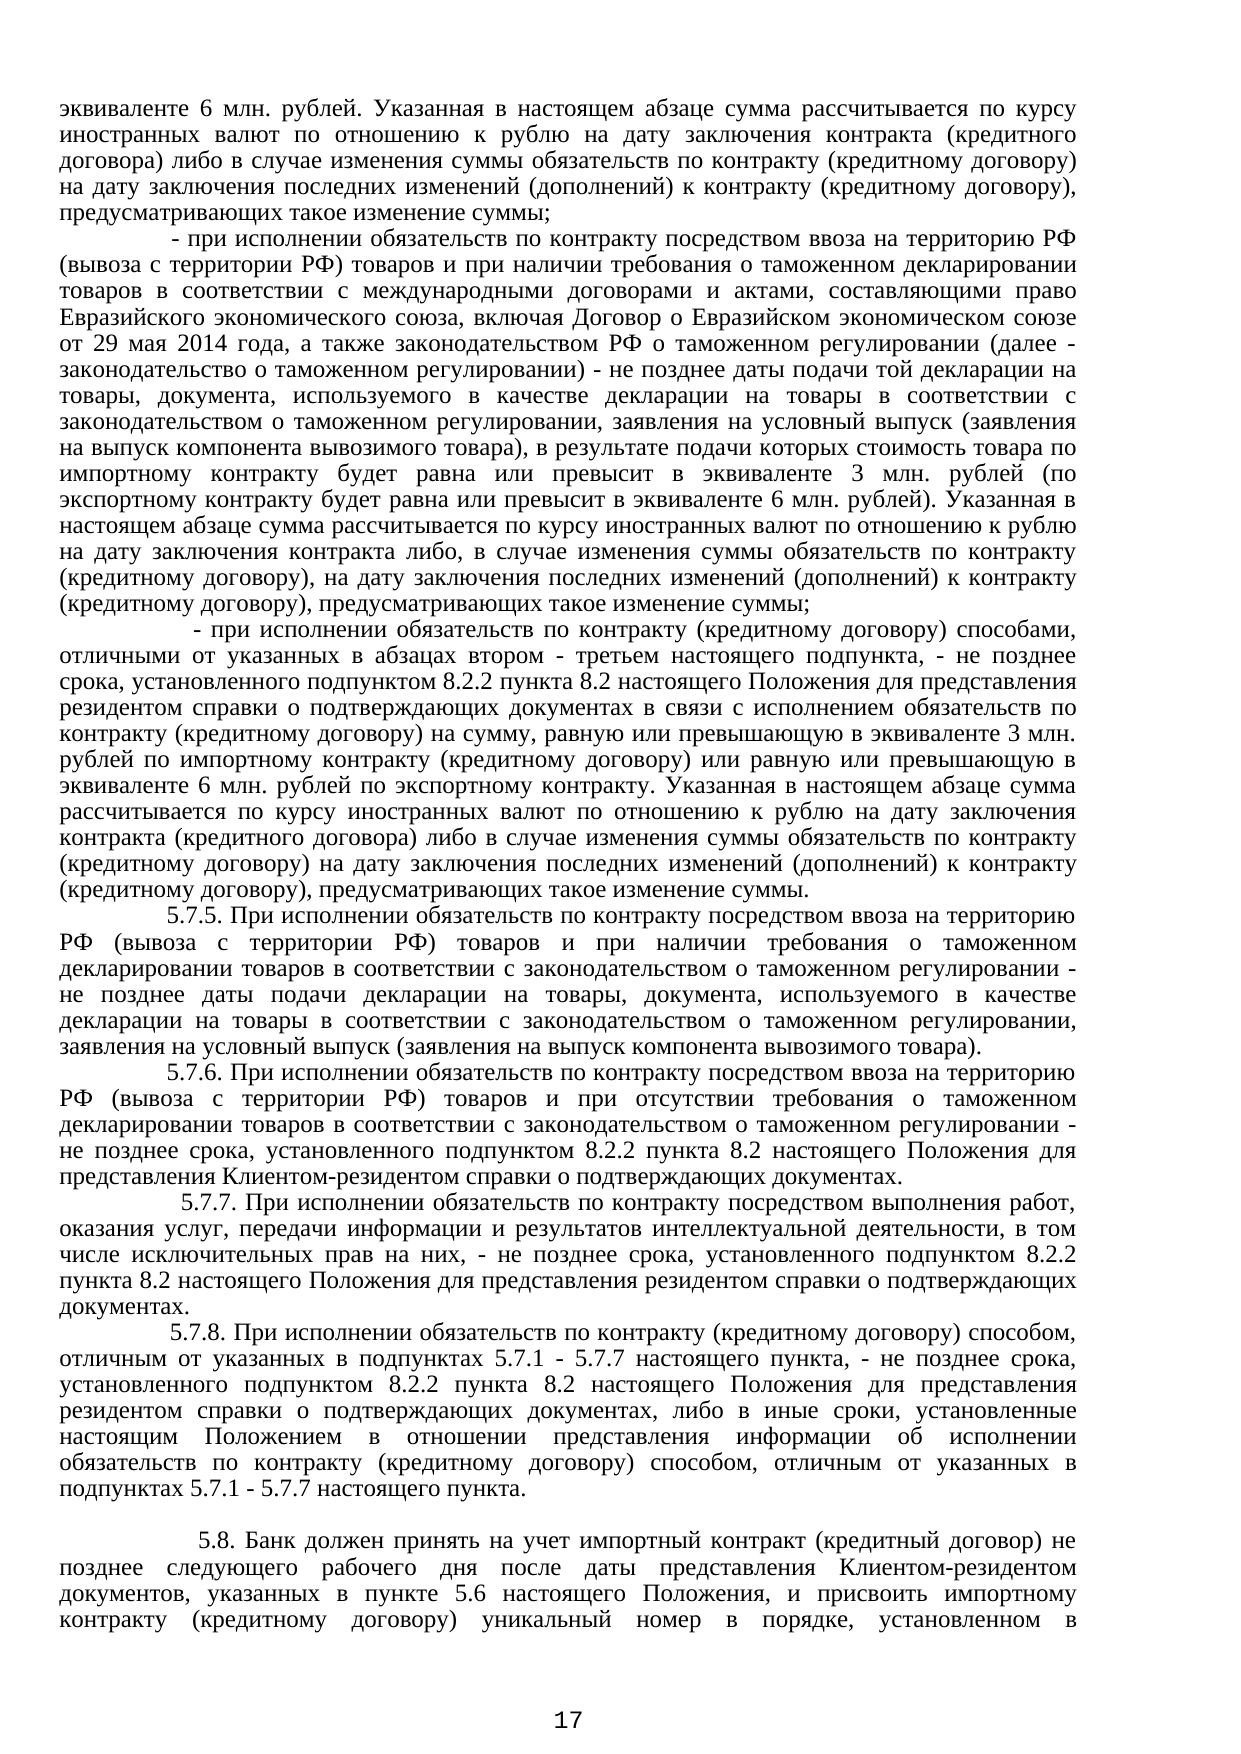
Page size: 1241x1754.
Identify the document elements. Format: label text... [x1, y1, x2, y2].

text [59, 96, 1078, 226]
text 5.7.8. При исполнении обязательств по контракту (кредитному договору) способом, отличным от указанных в подпунктах 5.7.1 - 5.7.7 настоящего пункта, - не позднее срока, установленного подпунктом 8.2.2 пункта 8.2 настоящего Положения для представления резидентом справки о подтверждающих документах, либо в иные сроки, установленные настоящим Положением в отношении представления информации об исполнении обязательств по контракту (кредитному договору) способом, отличным от указанных в подпунктах 5.7.1 - 5.7.7 настоящего пункта. [59, 1320, 1078, 1502]
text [59, 1528, 1078, 1632]
text - при исполнении обязательств по контракту посредством ввоза на территорию РФ (вывоза с территории РФ) товаров и при наличии требования о таможенном декларировании товаров в соответствии с международными договорами и актами, составляющими право Евразийского экономического союза, включая Договор о Евразийском экономическом союзе от 29 мая 2014 года, а также законодательством РФ о таможенном регулировании (далее - законодательство о таможенном регулировании) - не позднее даты подачи той декларации на товары, документа, используемого в качестве декларации на товары в соответствии с законодательством о таможенном регулировании, заявления на условный выпуск (заявления на выпуск компонента вывозимого товара), в результате подачи которых стоимость товара по импортному контракту будет равна или превысит в эквиваленте 3 млн. рублей (по экспортному контракту будет равна или превысит в эквиваленте 6 млн. рублей). Указанная в настоящем абзаце сумма рассчитывается по курсу иностранных валют по отношению к рублю на дату заключения контракта либо, в случае изменения суммы обязательств по контракту (кредитному договору), на дату заключения последних изменений (дополнений) к контракту (кредитному договору), предусматривающих такое изменение суммы; [59, 226, 1078, 617]
text 5.7.6. При исполнении обязательств по контракту посредством ввоза на территорию РФ (вывоза с территории РФ) товаров и при отсутствии требования о таможенном декларировании товаров в соответствии с законодательством о таможенном регулировании - не позднее срока, установленного подпунктом 8.2.2 пункта 8.2 настоящего Положения для представления Клиентом-резидентом справки о подтверждающих документах. [59, 1059, 1078, 1189]
text 5.7.7. При исполнении обязательств по контракту посредством выполнения работ, оказания услуг, передачи информации и результатов интеллектуальной деятельности, в том числе исключительных прав на них, - не позднее срока, установленного подпунктом 8.2.2 пункта 8.2 настоящего Положения для представления резидентом справки о подтверждающих документах. [59, 1189, 1078, 1320]
text - при исполнении обязательств по контракту (кредитному договору) способами, отличными от указанных в абзацах втором - третьем настоящего подпункта, - не позднее срока, установленного подпунктом 8.2.2 пункта 8.2 настоящего Положения для представления резидентом справки о подтверждающих документах в связи с исполнением обязательств по контракту (кредитному договору) на сумму, равную или превышающую в эквиваленте 3 млн. рублей по импортному контракту (кредитному договору) или равную или превышающую в эквиваленте 6 млн. рублей по экспортному контракту. Указанная в настоящем абзаце сумма рассчитывается по курсу иностранных валют по отношению к рублю на дату заключения контракта (кредитного договора) либо в случае изменения суммы обязательств по контракту (кредитному договору) на дату заключения последних изменений (дополнений) к контракту (кредитному договору), предусматривающих такое изменение суммы. [59, 617, 1078, 903]
text 5.7.5. При исполнении обязательств по контракту посредством ввоза на территорию РФ (вывоза с территории РФ) товаров и при наличии требования о таможенном декларировании товаров в соответствии с законодательством о таможенном регулировании - не позднее даты подачи декларации на товары, документа, используемого в качестве декларации на товары в соответствии с законодательством о таможенном регулировании, заявления на условный выпуск (заявления на выпуск компонента вывозимого товара). [59, 903, 1078, 1059]
